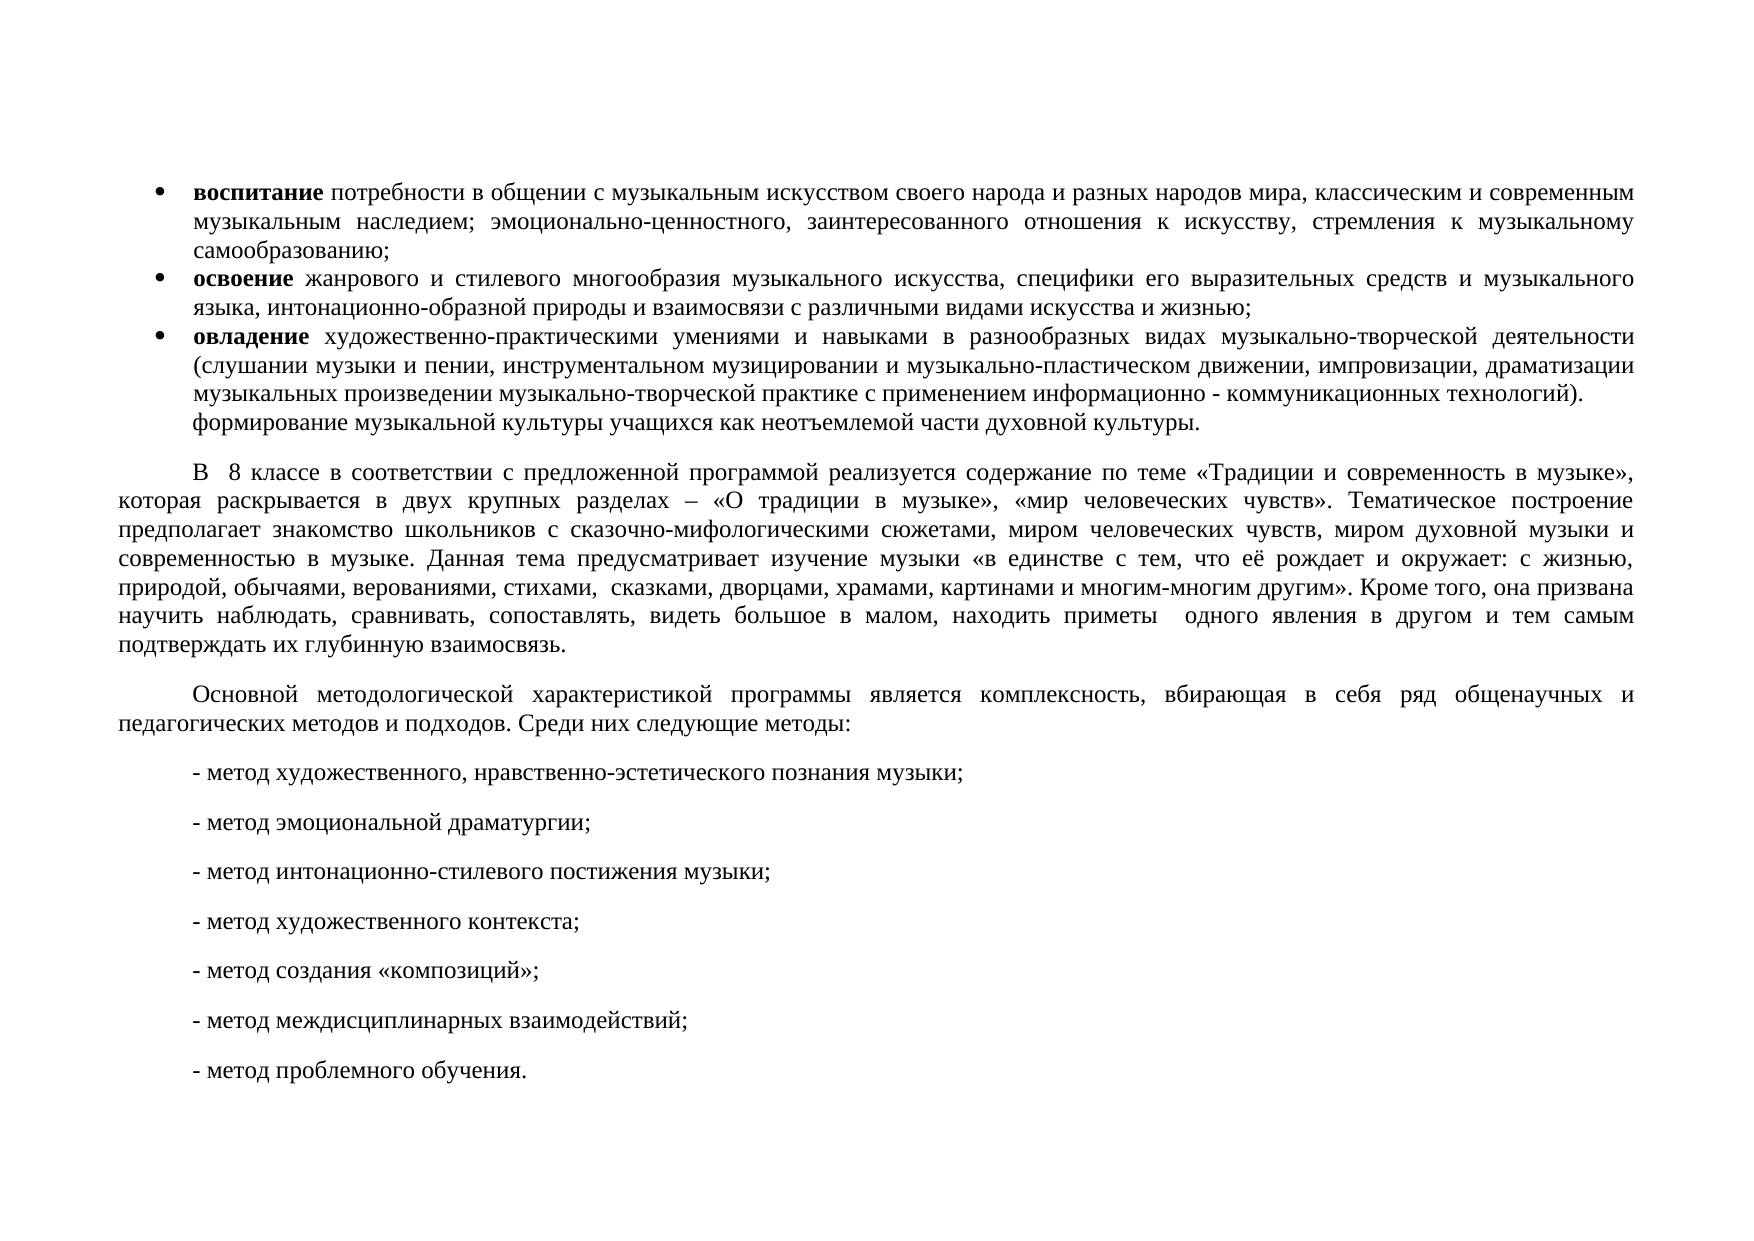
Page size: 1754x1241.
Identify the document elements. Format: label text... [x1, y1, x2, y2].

text - метод эмоциональной драматургии; [118, 807, 1636, 836]
text - метод художественного контекста; [118, 906, 1636, 935]
text формирование музыкальной культуры учащихся как неотъемлемой части духовной культуры. [118, 407, 1636, 436]
list воспитание потребности в общении с музыкальным искусством своего народа и разных народов мира, классическим и современным музыкальным наследием; эмоционально-ценностного, заинтересованного отношения к искусству, стремления к музыкальному самообразованию; [156, 177, 1636, 263]
text - метод проблемного обучения. [118, 1055, 1636, 1083]
list овладение художественно-практическими умениями и навыками в разнообразных видах музыкально-творческой деятельности (слушании музыки и пении, инструментальном музицировании и музыкально-пластическом движении, импровизации, драматизации музыкальных произведении музыкально-творческой практике с применением информационно - коммуникационных технологий). [156, 321, 1636, 407]
text - метод создания «композиций»; [118, 956, 1636, 984]
text В 8 классе в соответствии с предложенной программой реализуется содержание по теме «Традиции и современность в музыке», которая раскрывается в двух крупных разделах – «О традиции в музыке», «мир человеческих чувств». Тематическое построение предполагает знакомство школьников с сказочно-мифологическими сюжетами, миром человеческих чувств, миром духовной музыки и современностью в музыке. Данная тема предусматривает изучение музыки «в единстве с тем, что её рождает и окружает: с жизнью, природой, обычаями, верованиями, стихами, сказками, дворцами, храмами, картинами и многим-многим другим». Кроме того, она призвана научить наблюдать, сравнивать, сопоставлять, видеть большое в малом, находить приметы одного явления в другом и тем самым подтверждать их глубинную взаимосвязь. [118, 457, 1636, 658]
text - метод интонационно-стилевого постижения музыки; [118, 856, 1636, 885]
list освоение жанрового и стилевого многообразия музыкального искусства, специфики его выразительных средств и музыкального языка, интонационно-образной природы и взаимосвязи с различными видами искусства и жизнью; [156, 263, 1636, 321]
text - метод художественного, нравственно-эстетического познания музыки; [118, 757, 1636, 786]
text - метод междисциплинарных взаимодействий; [118, 1005, 1636, 1034]
text Основной методологической характеристикой программы является комплексность, вбирающая в себя ряд общенаучных и педагогических методов и подходов. Среди них следующие методы: [118, 679, 1636, 736]
